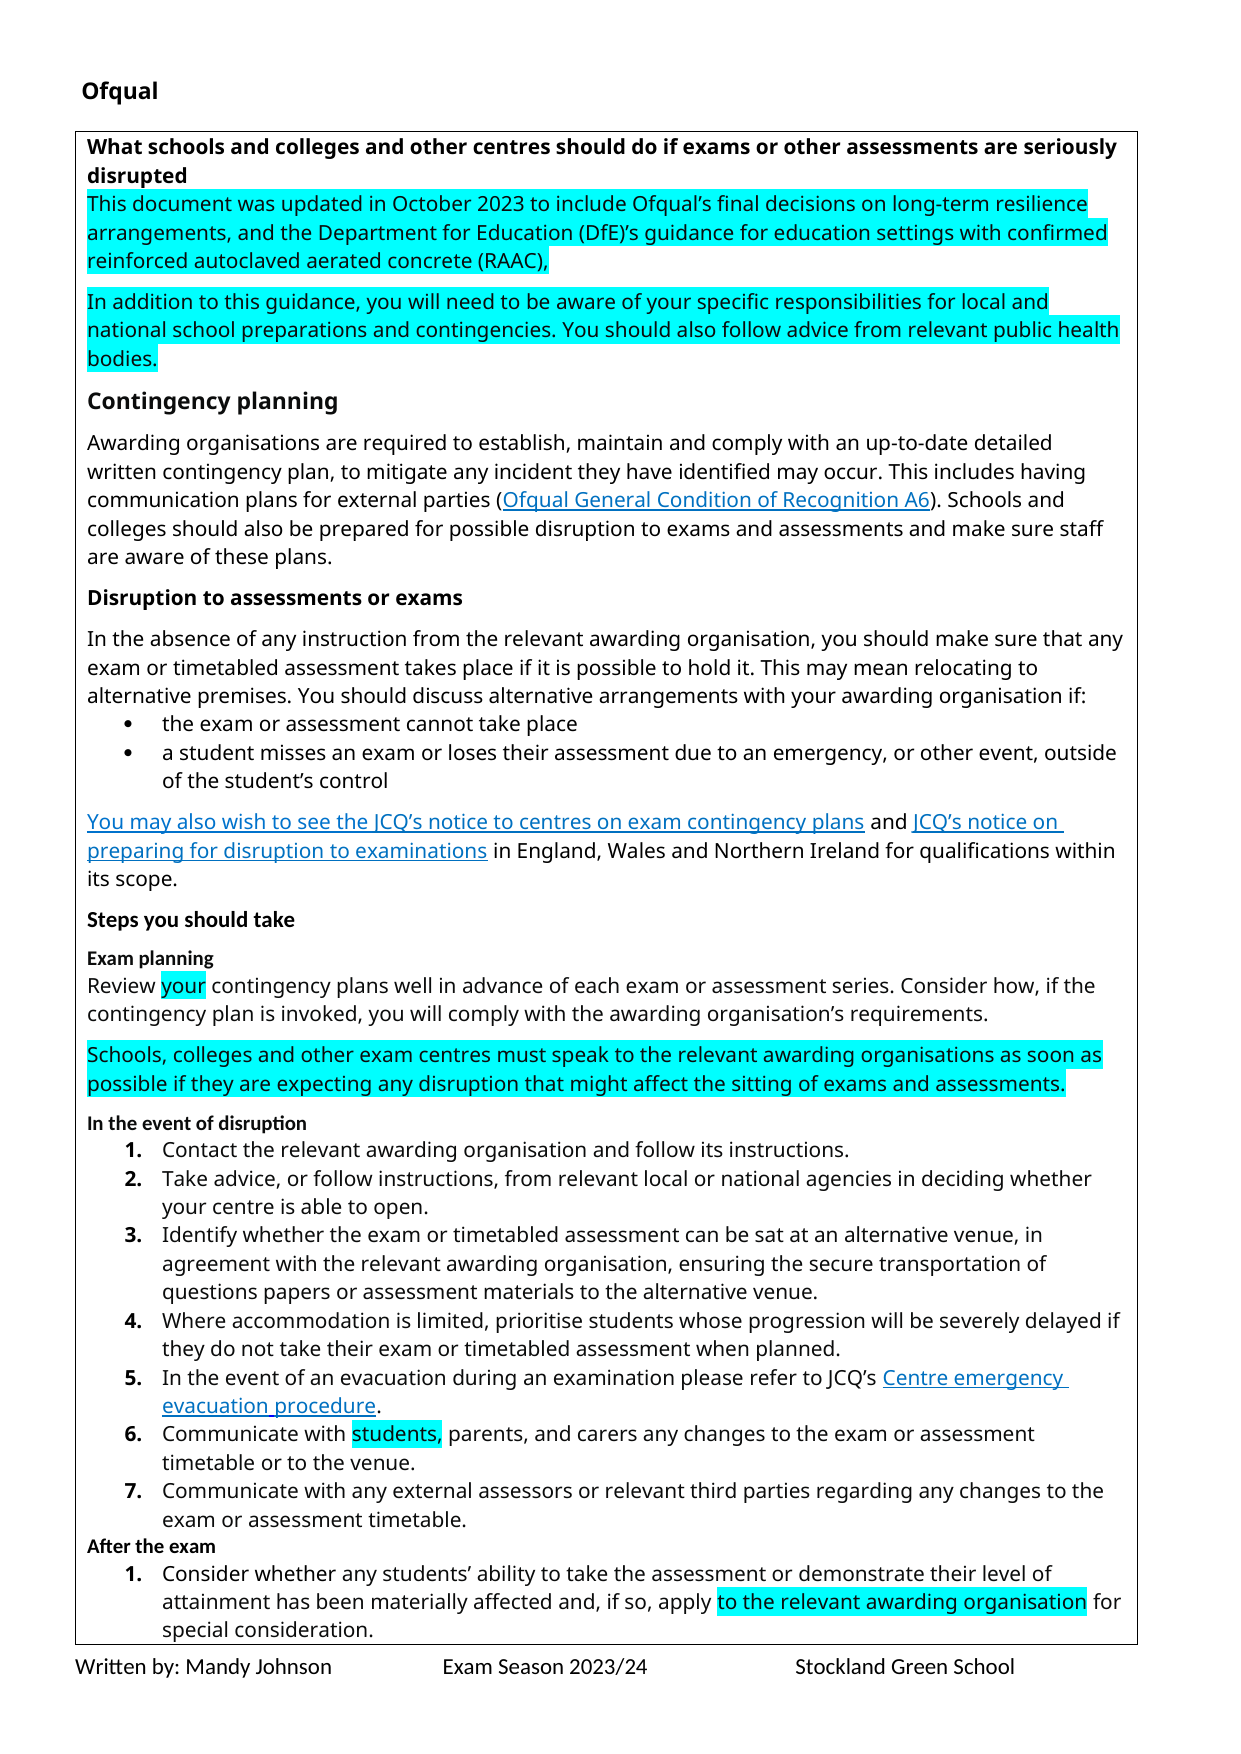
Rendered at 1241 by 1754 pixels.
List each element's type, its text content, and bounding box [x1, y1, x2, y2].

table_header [76, 132, 1137, 1644]
subtitle Ofqual [75, 75, 1165, 106]
